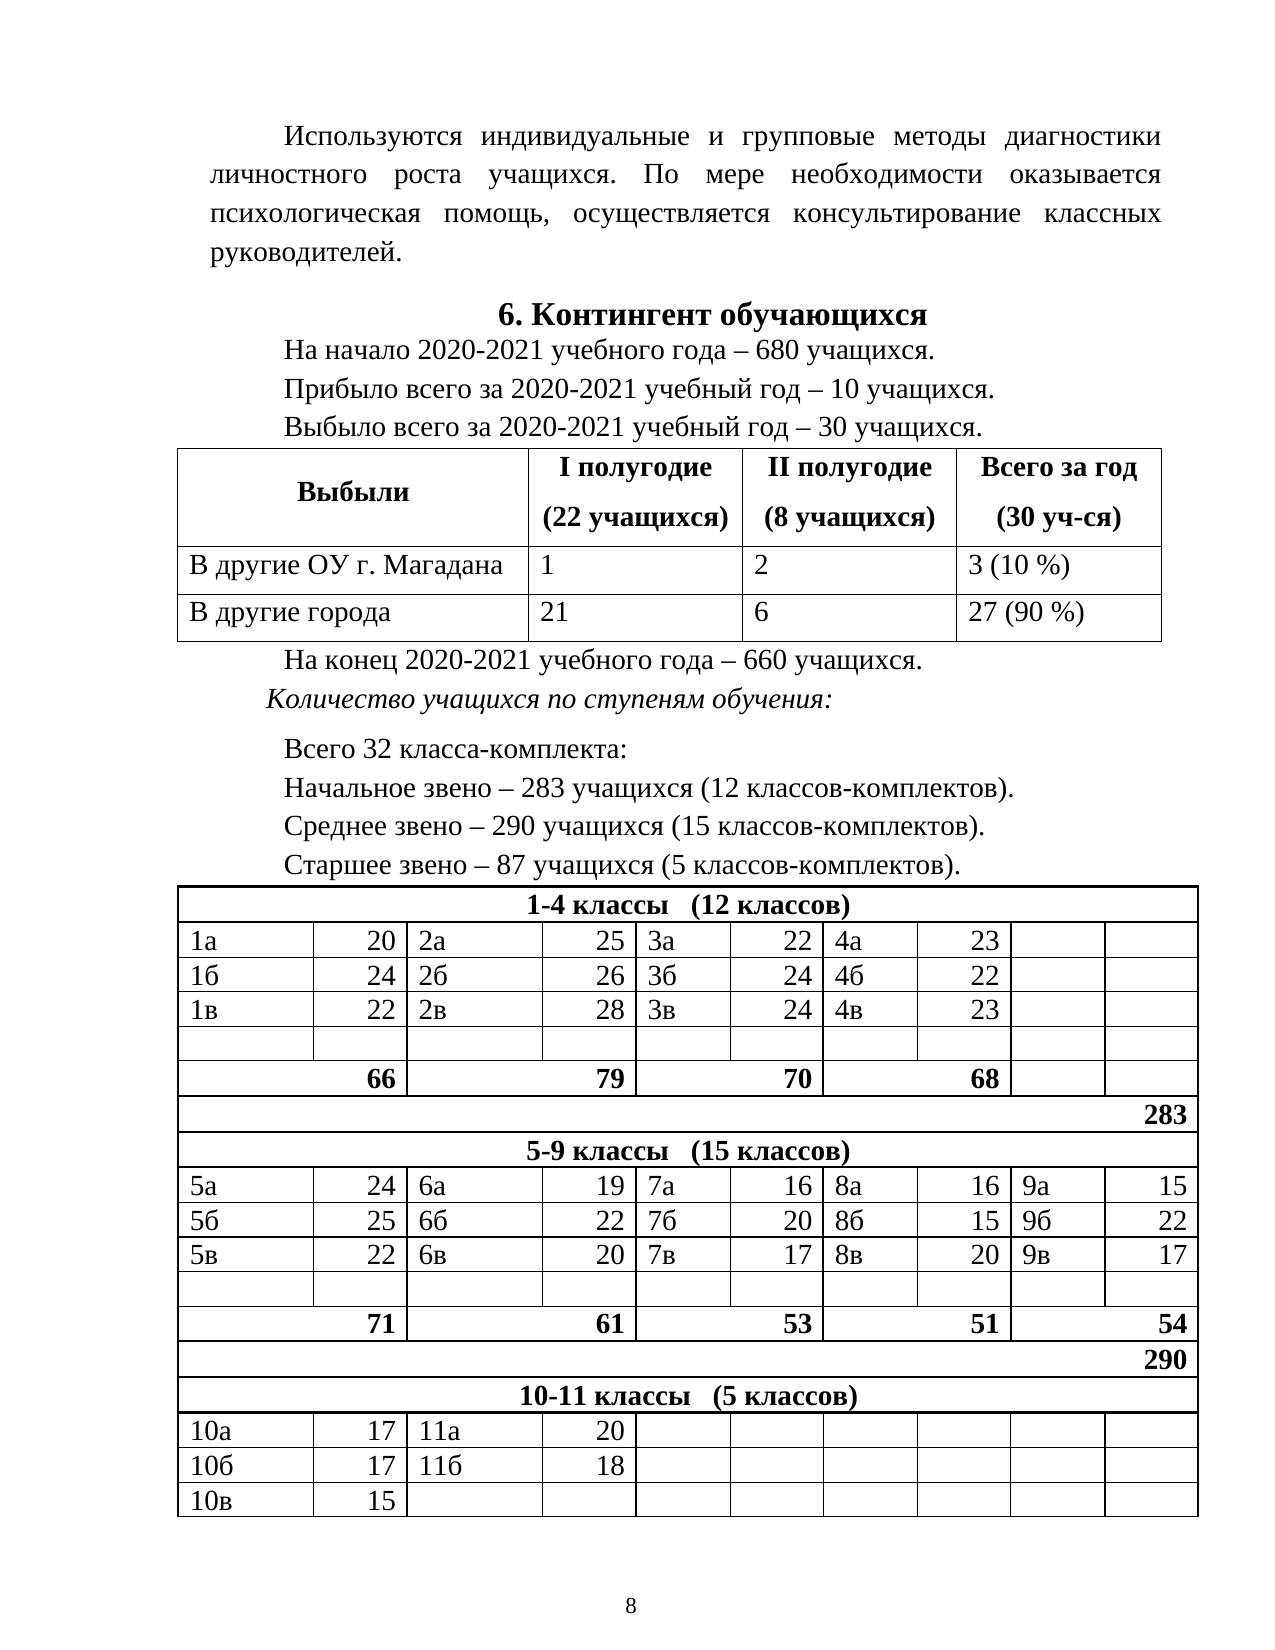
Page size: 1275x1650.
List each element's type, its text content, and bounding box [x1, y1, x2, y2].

table_cell [1106, 1272, 1197, 1306]
table_cell [1012, 992, 1104, 1026]
table_cell 8в [824, 1238, 917, 1271]
table_cell [824, 1027, 917, 1060]
table_cell [314, 1272, 406, 1306]
text Старшее звено – 87 учащихся (5 классов-комплектов). [210, 847, 1163, 880]
table_cell [824, 1414, 917, 1447]
table_cell [637, 1272, 730, 1306]
table_cell [824, 1448, 917, 1482]
table_cell 17 [314, 1448, 406, 1482]
table_cell 68 [824, 1061, 1010, 1095]
table_cell [543, 1027, 635, 1060]
table_cell [1106, 1448, 1197, 1482]
table_cell 9б [1012, 1203, 1104, 1236]
table_cell [824, 1483, 917, 1516]
text Выбыло всего за 2020-2021 учебный год – 30 учащихся. [210, 409, 1163, 443]
table_cell 16 [731, 1168, 822, 1202]
table_cell [543, 1483, 635, 1516]
table_cell 7б [637, 1203, 730, 1236]
table_cell 2 [743, 547, 956, 593]
table_header II полугодие (8 учащихся) [743, 449, 956, 546]
table_cell 22 [918, 958, 1010, 991]
text Прибыло всего за 2020-2021 учебный год – 10 учащихся. [210, 371, 1163, 404]
table_cell 19 [543, 1168, 635, 1202]
text На конец 2020-2021 учебного года – 660 учащихся. [210, 642, 1163, 676]
table_cell [824, 1272, 917, 1306]
table_cell 2а [408, 923, 542, 957]
table_cell 20 [918, 1238, 1010, 1271]
text Всего 32 класса-комплекта: [210, 731, 1163, 765]
table_cell 22 [314, 992, 406, 1026]
table_cell [314, 1027, 406, 1060]
table_cell 1а [179, 923, 313, 957]
table_cell 24 [731, 992, 822, 1026]
table_cell 2б [408, 958, 542, 991]
table_cell 15 [918, 1203, 1010, 1236]
table_cell [408, 1027, 542, 1060]
table_cell 25 [314, 1203, 406, 1236]
table_cell [543, 1272, 635, 1306]
subtitle Контингент обучающихся [239, 294, 1186, 332]
table_cell 22 [314, 1238, 406, 1271]
table_cell 21 [529, 595, 742, 641]
table_header Всего за год (30 уч-ся) [957, 449, 1161, 546]
table_cell 15 [1106, 1168, 1197, 1202]
table_cell 9а [1012, 1168, 1104, 1202]
table_cell 283 [179, 1097, 1197, 1131]
table_cell 66 [179, 1061, 406, 1095]
table_cell [637, 1448, 730, 1482]
table_cell [731, 1272, 822, 1306]
table_cell [1106, 1483, 1197, 1516]
table_cell 15 [314, 1483, 406, 1516]
table_cell [1106, 958, 1197, 991]
table_cell 10а [179, 1414, 313, 1447]
table_cell [1106, 1061, 1197, 1095]
table_cell [918, 1027, 1010, 1060]
table_cell 24 [731, 958, 822, 991]
table_cell 18 [543, 1448, 635, 1482]
table_cell 7в [637, 1238, 730, 1271]
table_cell 3в [637, 992, 730, 1026]
table_cell 17 [1106, 1238, 1197, 1271]
text Среднее звено – 290 учащихся (15 классов-комплектов). [210, 808, 1163, 842]
table_cell 20 [731, 1203, 822, 1236]
table_cell 22 [731, 923, 822, 957]
table_cell В другие города [178, 595, 528, 641]
table_cell 2в [408, 992, 542, 1026]
table_cell 4а [824, 923, 917, 957]
table_cell 4б [824, 958, 917, 991]
table_cell 5б [179, 1203, 313, 1236]
table_header Выбыли [178, 449, 528, 546]
table_cell [1012, 958, 1104, 991]
text Используются индивидуальные и групповые методы диагностики личностного роста учащихся. По мере необходимости оказывается психологическая помощь, осуществляется консультирование классных руководителей. [210, 118, 1162, 267]
table_cell [1106, 992, 1197, 1026]
table_cell 24 [314, 1168, 406, 1202]
text Начальное звено – 283 учащихся (12 классов-комплектов). [210, 770, 1163, 803]
table_cell 70 [637, 1061, 822, 1095]
table_cell 26 [543, 958, 635, 991]
table_cell [179, 1027, 313, 1060]
table_cell [637, 1414, 730, 1447]
table_header I полугодие (22 учащихся) [529, 449, 742, 546]
table_cell 23 [918, 923, 1010, 957]
table_cell 61 [408, 1307, 635, 1340]
table_cell 25 [543, 923, 635, 957]
table_cell [1012, 1061, 1104, 1095]
table_cell [731, 1483, 823, 1516]
table_cell [1011, 1448, 1104, 1482]
table_cell [1011, 1414, 1104, 1447]
table_cell [731, 1414, 823, 1447]
table_cell 1в [179, 992, 313, 1026]
table_cell [918, 1272, 1010, 1306]
table_cell [1012, 1272, 1104, 1306]
table_cell 27 (90 %) [957, 595, 1161, 641]
table_cell 11б [408, 1448, 542, 1482]
table_cell 10б [179, 1448, 313, 1482]
table_cell 1 [529, 547, 742, 593]
table_cell [1106, 1414, 1197, 1447]
table_cell 5а [179, 1168, 313, 1202]
table_cell 20 [543, 1414, 635, 1447]
table_cell 5-9 классы (15 классов) [179, 1133, 1197, 1166]
table_cell 5в [179, 1238, 313, 1271]
table_cell 3б [637, 958, 730, 991]
table_cell 6 [743, 595, 956, 641]
table_cell 9в [1012, 1238, 1104, 1271]
table_cell 4в [824, 992, 917, 1026]
table_cell [918, 1483, 1010, 1516]
table_cell 20 [543, 1238, 635, 1271]
table_cell 17 [314, 1414, 406, 1447]
table_cell 7а [637, 1168, 730, 1202]
table_cell [731, 1448, 823, 1482]
table_cell 8а [824, 1168, 917, 1202]
table_cell [408, 1483, 542, 1516]
table_cell [1106, 923, 1197, 957]
table_cell 11а [408, 1414, 542, 1447]
table_cell [637, 1027, 730, 1060]
table_header 1-4 классы (12 классов) [179, 888, 1197, 921]
table_cell 23 [918, 992, 1010, 1026]
table_cell 6а [408, 1168, 542, 1202]
table_cell [1012, 1027, 1104, 1060]
table_cell 51 [824, 1307, 1010, 1340]
table_cell 54 [1012, 1307, 1197, 1340]
table_cell [1106, 1027, 1197, 1060]
table_cell 20 [314, 923, 406, 957]
table_cell [918, 1448, 1010, 1482]
table_cell 3 (10 %) [957, 547, 1161, 593]
table_cell [1012, 923, 1104, 957]
table_cell [637, 1483, 730, 1516]
table_cell 79 [408, 1061, 635, 1095]
table_cell [1011, 1483, 1104, 1516]
table_cell 22 [543, 1203, 635, 1236]
text На начало 2020-2021 учебного года – 680 учащихся. [210, 332, 1163, 366]
table_cell 6в [408, 1238, 542, 1271]
table_cell [731, 1027, 822, 1060]
table_cell 1б [179, 958, 313, 991]
text Количество учащихся по ступеням обучения: [177, 681, 1186, 714]
table_cell 71 [179, 1307, 406, 1340]
table_cell 16 [918, 1168, 1010, 1202]
table_cell [918, 1414, 1010, 1447]
table_cell 6б [408, 1203, 542, 1236]
table_cell В другие ОУ г. Магадана [178, 547, 528, 593]
table_cell 28 [543, 992, 635, 1026]
table_cell 24 [314, 958, 406, 991]
table_cell 8б [824, 1203, 917, 1236]
table_cell 10-11 классы (5 классов) [179, 1378, 1197, 1411]
table_cell 17 [731, 1238, 822, 1271]
table_cell 53 [637, 1307, 822, 1340]
table_cell 10в [179, 1483, 313, 1516]
table_cell 22 [1106, 1203, 1197, 1236]
table_cell [179, 1272, 313, 1306]
table_cell 3а [637, 923, 730, 957]
table_cell 290 [179, 1342, 1197, 1376]
table_cell [408, 1272, 542, 1306]
